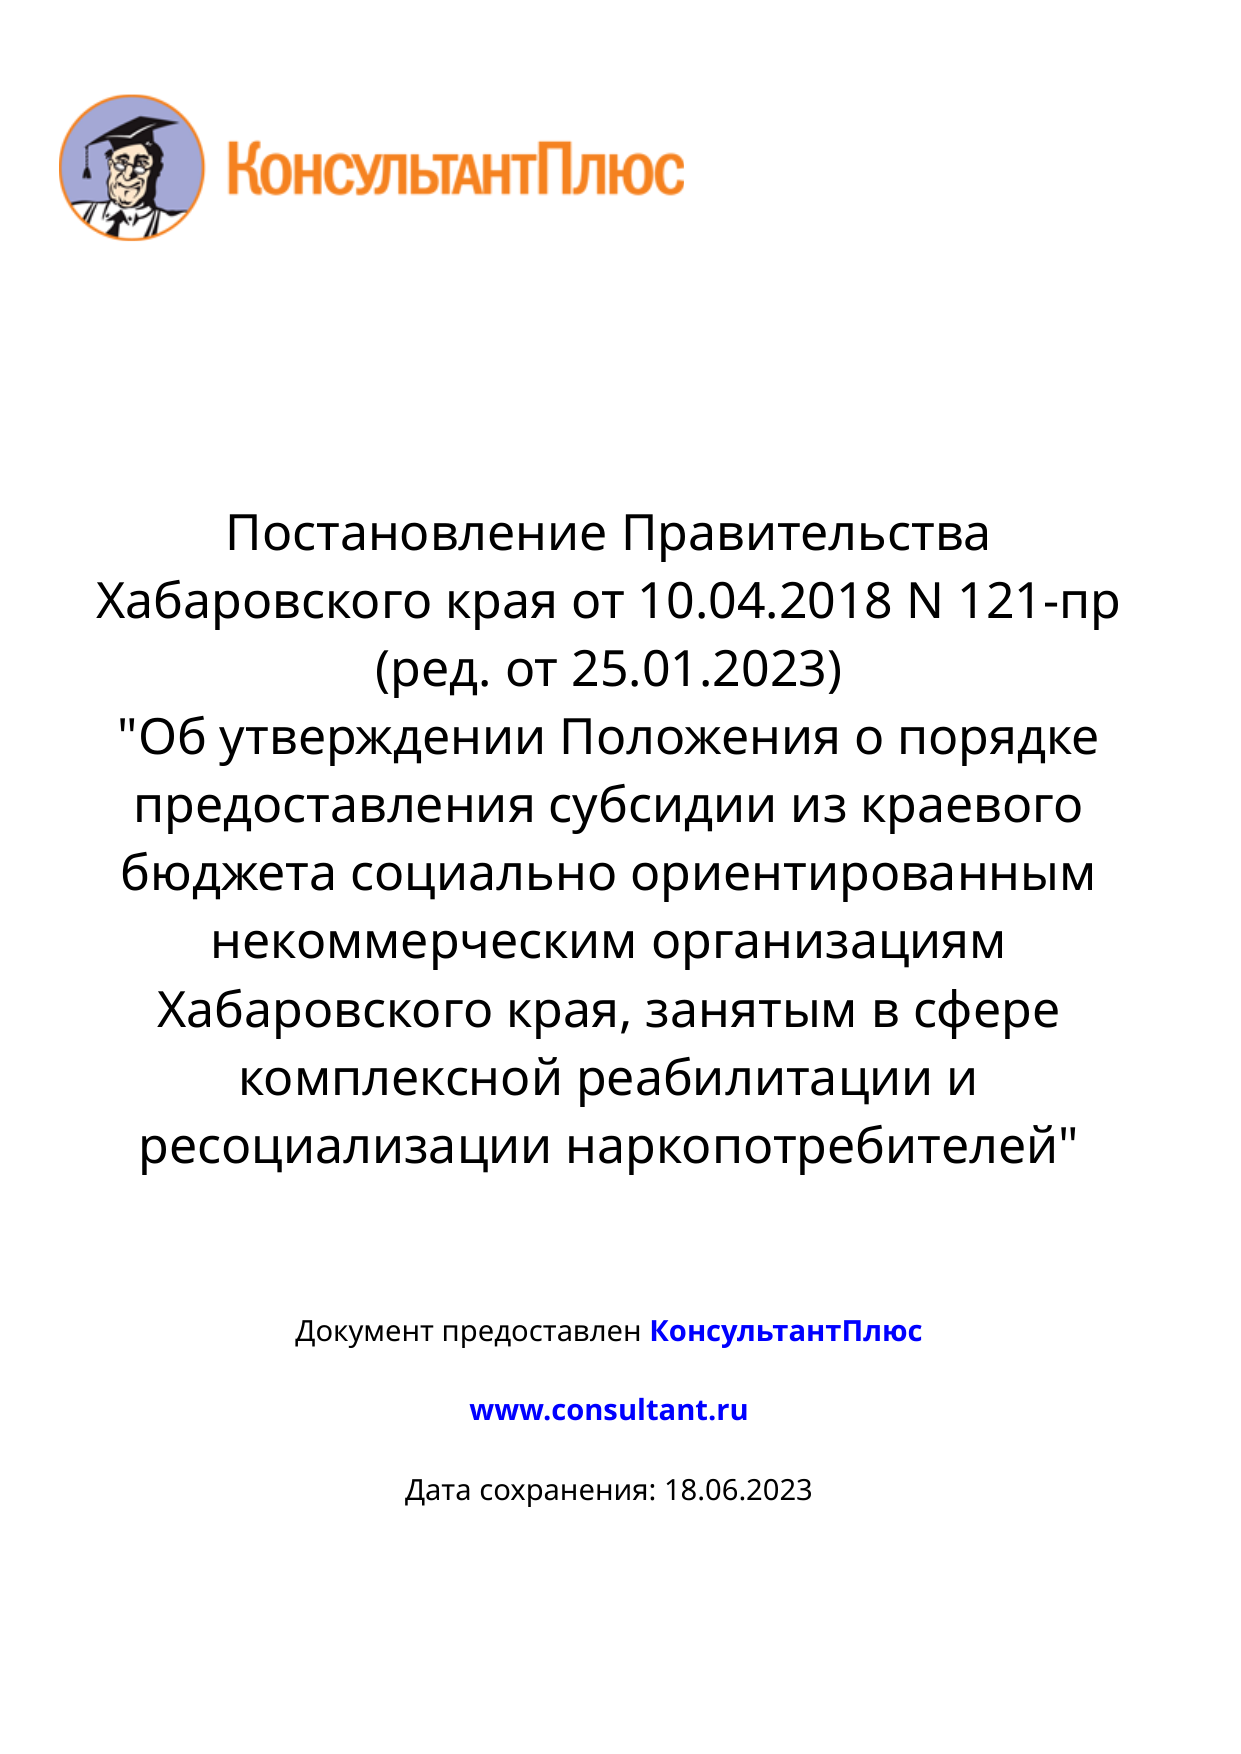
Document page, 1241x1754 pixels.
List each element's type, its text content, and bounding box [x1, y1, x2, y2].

table_cell Документ предоставлен КонсультантПлюс www.consultant.ru Дата сохранения: 18.06.2023 [51, 1272, 1167, 1587]
picture [59, 93, 684, 243]
table_cell Постановление Правительства Хабаровского края от 10.04.2018 N 121-пр (ред. от 25.01.2023) "Об утверждении Положения о порядке предоставления субсидии из краевого бюджета социально ориентированным некоммерческим организациям Хабаровского края, занятым в сфере комплексной реабилитации и ресоциализации наркопотребителей" [51, 403, 1167, 1272]
table_header [51, 88, 1167, 403]
